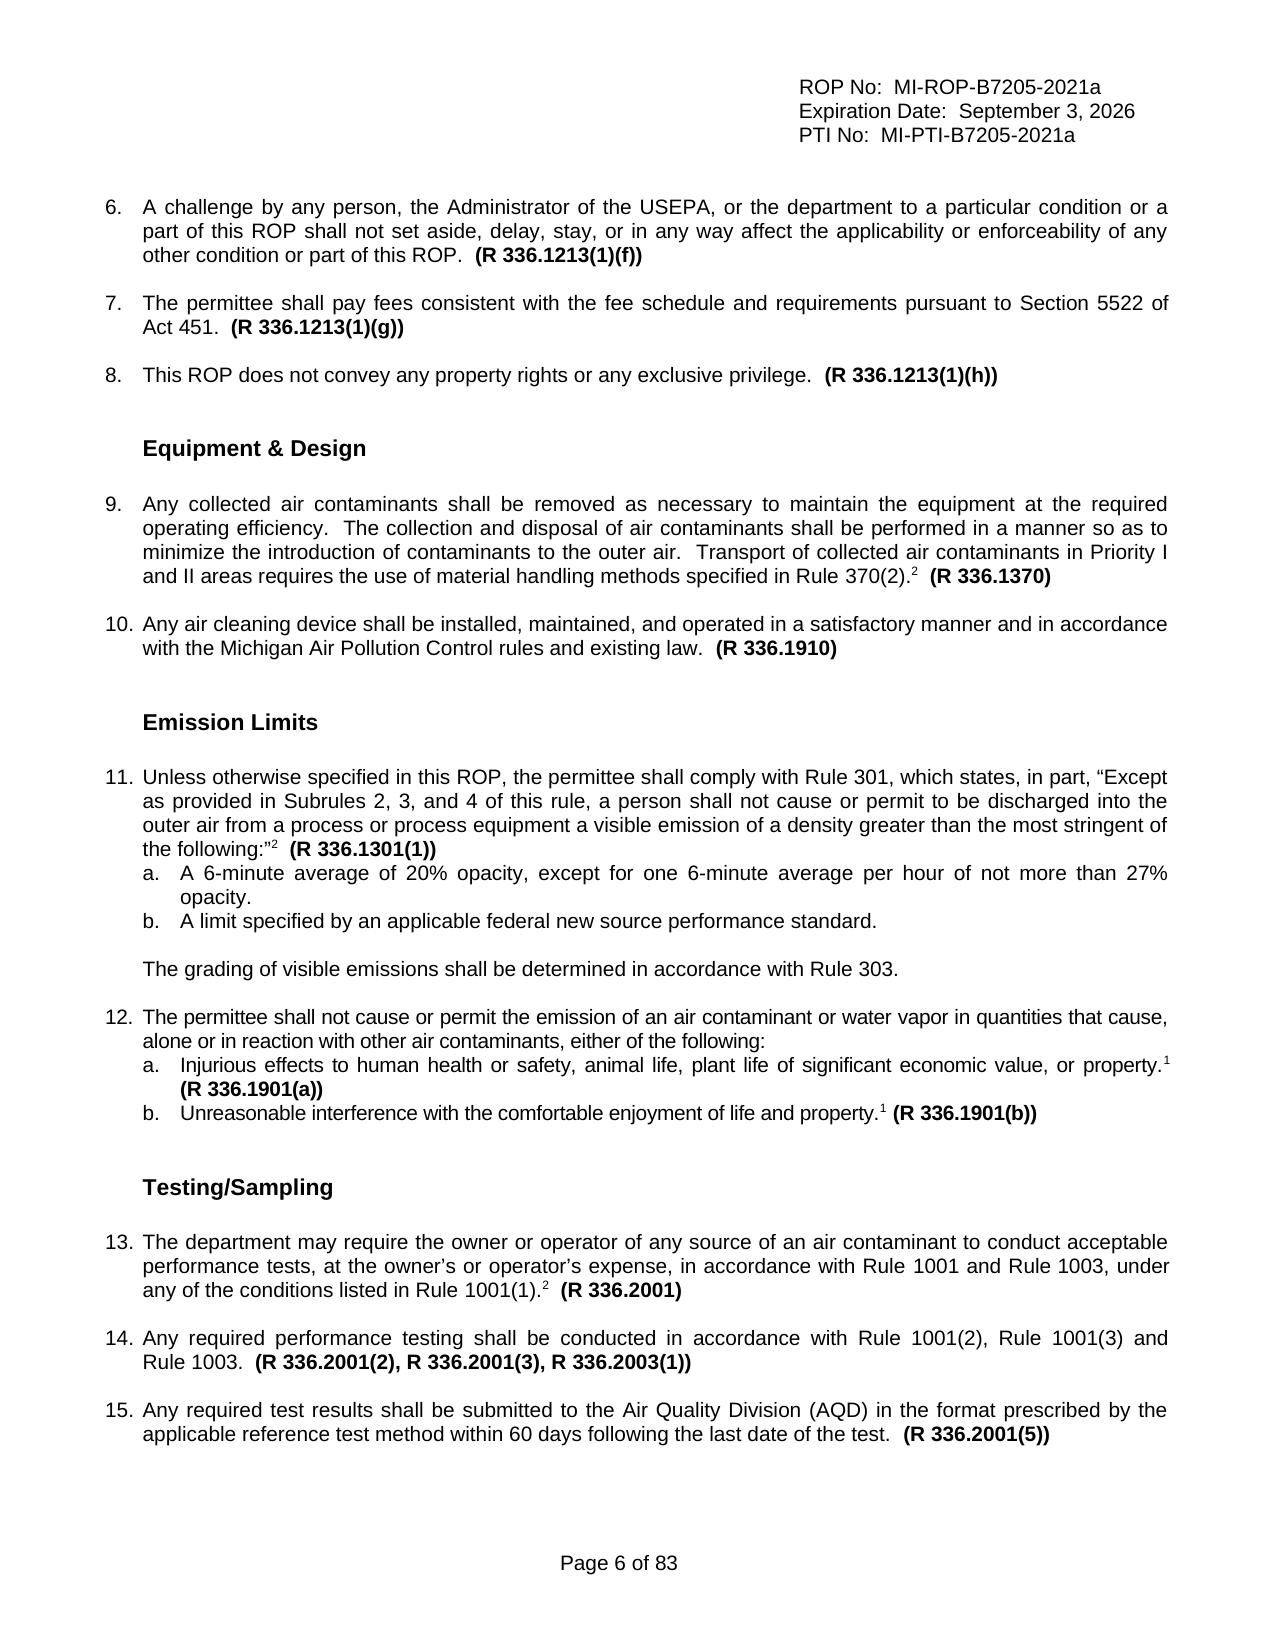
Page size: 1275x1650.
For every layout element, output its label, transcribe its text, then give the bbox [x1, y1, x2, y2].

list This ROP does not convey any property rights or any exclusive privilege. (R 336.1213(1)(h)) [105, 362, 1170, 386]
list The department may require the owner or operator of any source of an air contaminant to conduct acceptable performance tests, at the owner’s or operator’s expense, in accordance with Rule 1001 and Rule 1003, under any of the conditions listed in Rule 1001(1).2 (R 336.2001) [105, 1230, 1170, 1302]
list Any required test results shall be submitted to the Air Quality Division (AQD) in the format prescribed by the applicable reference test method within 60 days following the last date of the test. (R 336.2001(5)) [105, 1398, 1170, 1446]
list Any air cleaning device shall be installed, maintained, and operated in a satisfactory manner and in accordance with the Michigan Air Pollution Control rules and existing law. (R 336.1910) [105, 612, 1170, 660]
list The permittee shall pay fees consistent with the fee schedule and requirements pursuant to Section 5522 of Act 451. (R 336.1213(1)(g)) [105, 291, 1170, 338]
subtitle Testing/Sampling [105, 1173, 1170, 1200]
subtitle Equipment & Design [105, 435, 1170, 462]
list Unreasonable interference with the comfortable enjoyment of life and property.1 (R 336.1901(b)) [142, 1101, 1170, 1124]
list The permittee shall not cause or permit the emission of an air contaminant or water vapor in quantities that cause, alone or in reaction with other air contaminants, either of the following: [105, 1005, 1170, 1053]
list A limit specified by an applicable federal new source performance standard. [142, 909, 1170, 933]
list Injurious effects to human health or safety, animal life, plant life of significant economic value, or property.1 (R 336.1901(a)) [142, 1053, 1170, 1101]
list Any required performance testing shall be conducted in accordance with Rule 1001(2), Rule 1001(3) and Rule 1003. (R 336.2001(2), R 336.2001(3), R 336.2003(1)) [105, 1326, 1170, 1374]
list Any collected air contaminants shall be removed as necessary to maintain the equipment at the required operating efficiency. The collection and disposal of air contaminants shall be performed in a manner so as to minimize the introduction of contaminants to the outer air. Transport of collected air contaminants in Priority I and II areas requires the use of material handling methods specified in Rule 370(2).2 (R 336.1370) [105, 492, 1170, 588]
list A challenge by any person, the Administrator of the USEPA, or the department to a particular condition or a part of this ROP shall not set aside, delay, stay, or in any way affect the applicability or enforceability of any other condition or part of this ROP. (R 336.1213(1)(f)) [105, 195, 1170, 267]
subtitle Emission Limits [105, 709, 1170, 735]
list A 6-minute average of 20% opacity, except for one 6-minute average per hour of not more than 27% opacity. [142, 861, 1170, 909]
list Unless otherwise specified in this ROP, the permittee shall comply with Rule 301, which states, in part, “Except as provided in Subrules 2, 3, and 4 of this rule, a person shall not cause or permit to be discharged into the outer air from a process or process equipment a visible emission of a density greater than the most stringent of the following:”2 (R 336.1301(1)) [105, 765, 1170, 861]
text The grading of visible emissions shall be determined in accordance with Rule 303. [142, 957, 1170, 981]
